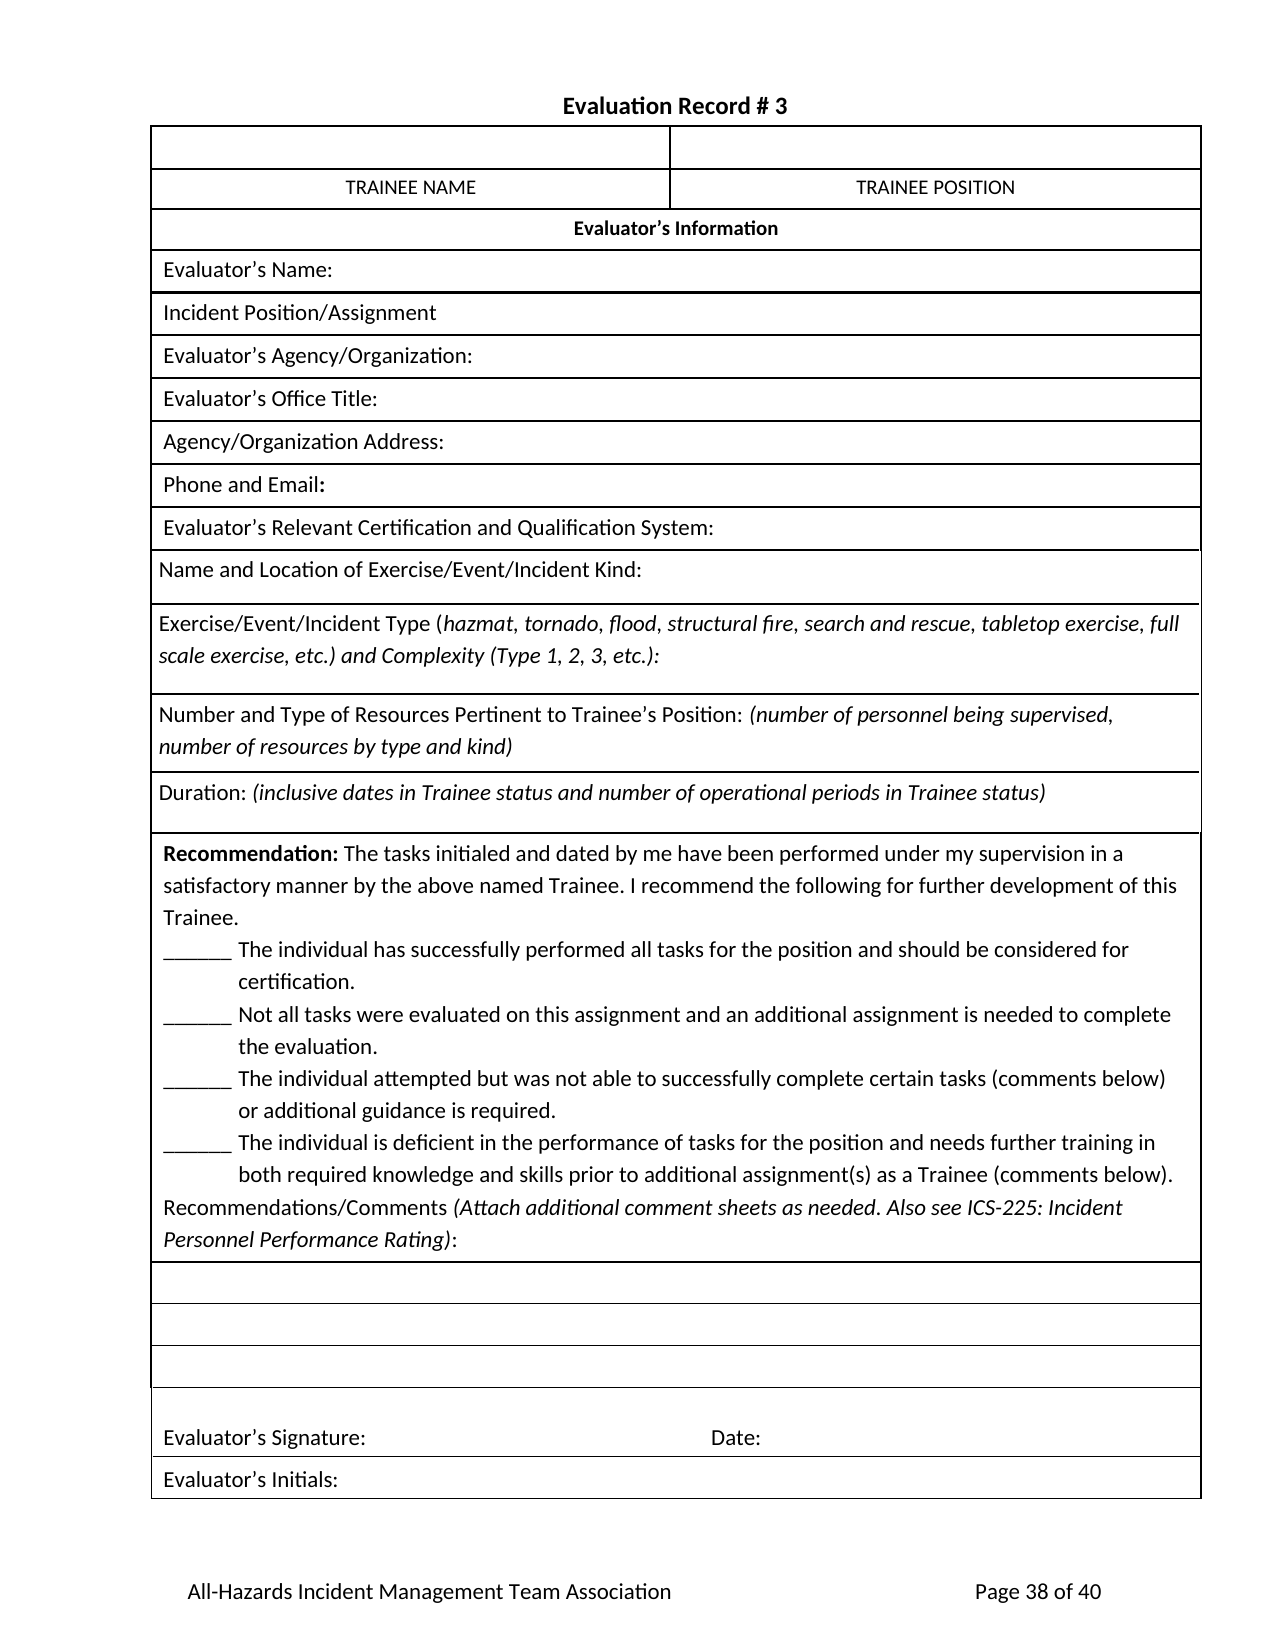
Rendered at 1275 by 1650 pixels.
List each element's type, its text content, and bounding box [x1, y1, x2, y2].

table_cell Agency/Organization Address: [152, 422, 1200, 463]
table_cell [152, 1304, 1200, 1345]
table_cell Evaluator’s Name: [152, 251, 1200, 291]
table_cell Evaluator’s Information [152, 210, 1200, 248]
table_cell Recommendation: The tasks initialed and dated by me have been performed under my supervision in a satisfactory manner by the above named Trainee. I recommend the following for further development of this Trainee. ______ The individual has successfully performed all tasks for the position and should be considered for certification. ______ Not all tasks were evaluated on this assignment and an additional assignment is needed to complete the evaluation. ______ The individual attempted but was not able to successfully complete certain tasks (comments below) or additional guidance is required. ______ The individual is deficient in the performance of tasks for the position and needs further training in both required knowledge and skills prior to additional assignment(s) as a Trainee (comments below). Recommendations/Comments (Attach additional comment sheets as needed. Also see ICS-225: Incident Personnel Performance Rating): [152, 832, 1200, 1261]
table_cell TRAINEE POSITION [671, 170, 1200, 208]
table_cell Evaluator’s Relevant Certification and Qualification System: [152, 508, 1200, 549]
table_cell Evaluator’s Agency/Organization: [152, 336, 1200, 377]
text Evaluation Record # 3 [150, 90, 1200, 121]
table_cell Duration: (inclusive dates in Trainee status and number of operational periods in Trainee status) [152, 771, 1201, 832]
table_cell [152, 1346, 1200, 1387]
table_cell Evaluator’s Signature: Date: [152, 1388, 1200, 1456]
table_cell Number and Type of Resources Pertinent to Trainee’s Position: (number of personnel being supervised, number of resources by type and kind) [152, 693, 1201, 771]
table_cell TRAINEE NAME [152, 170, 669, 208]
table_cell [152, 1263, 1200, 1303]
table_cell Exercise/Event/Incident Type (hazmat, tornado, flood, structural fire, search and rescue, tabletop exercise, full scale exercise, etc.) and Complexity (Type 1, 2, 3, etc.): [152, 603, 1201, 693]
table_cell Name and Location of Exercise/Event/Incident Kind: [152, 549, 1201, 602]
table_cell Evaluator’s Initials: [152, 1457, 1200, 1498]
table_header [671, 127, 1200, 168]
table_cell Phone and Email: [152, 465, 1200, 506]
table_cell Incident Position/Assignment [152, 294, 1200, 334]
table_cell Evaluator’s Office Title: [152, 379, 1200, 420]
table_header [152, 127, 669, 168]
